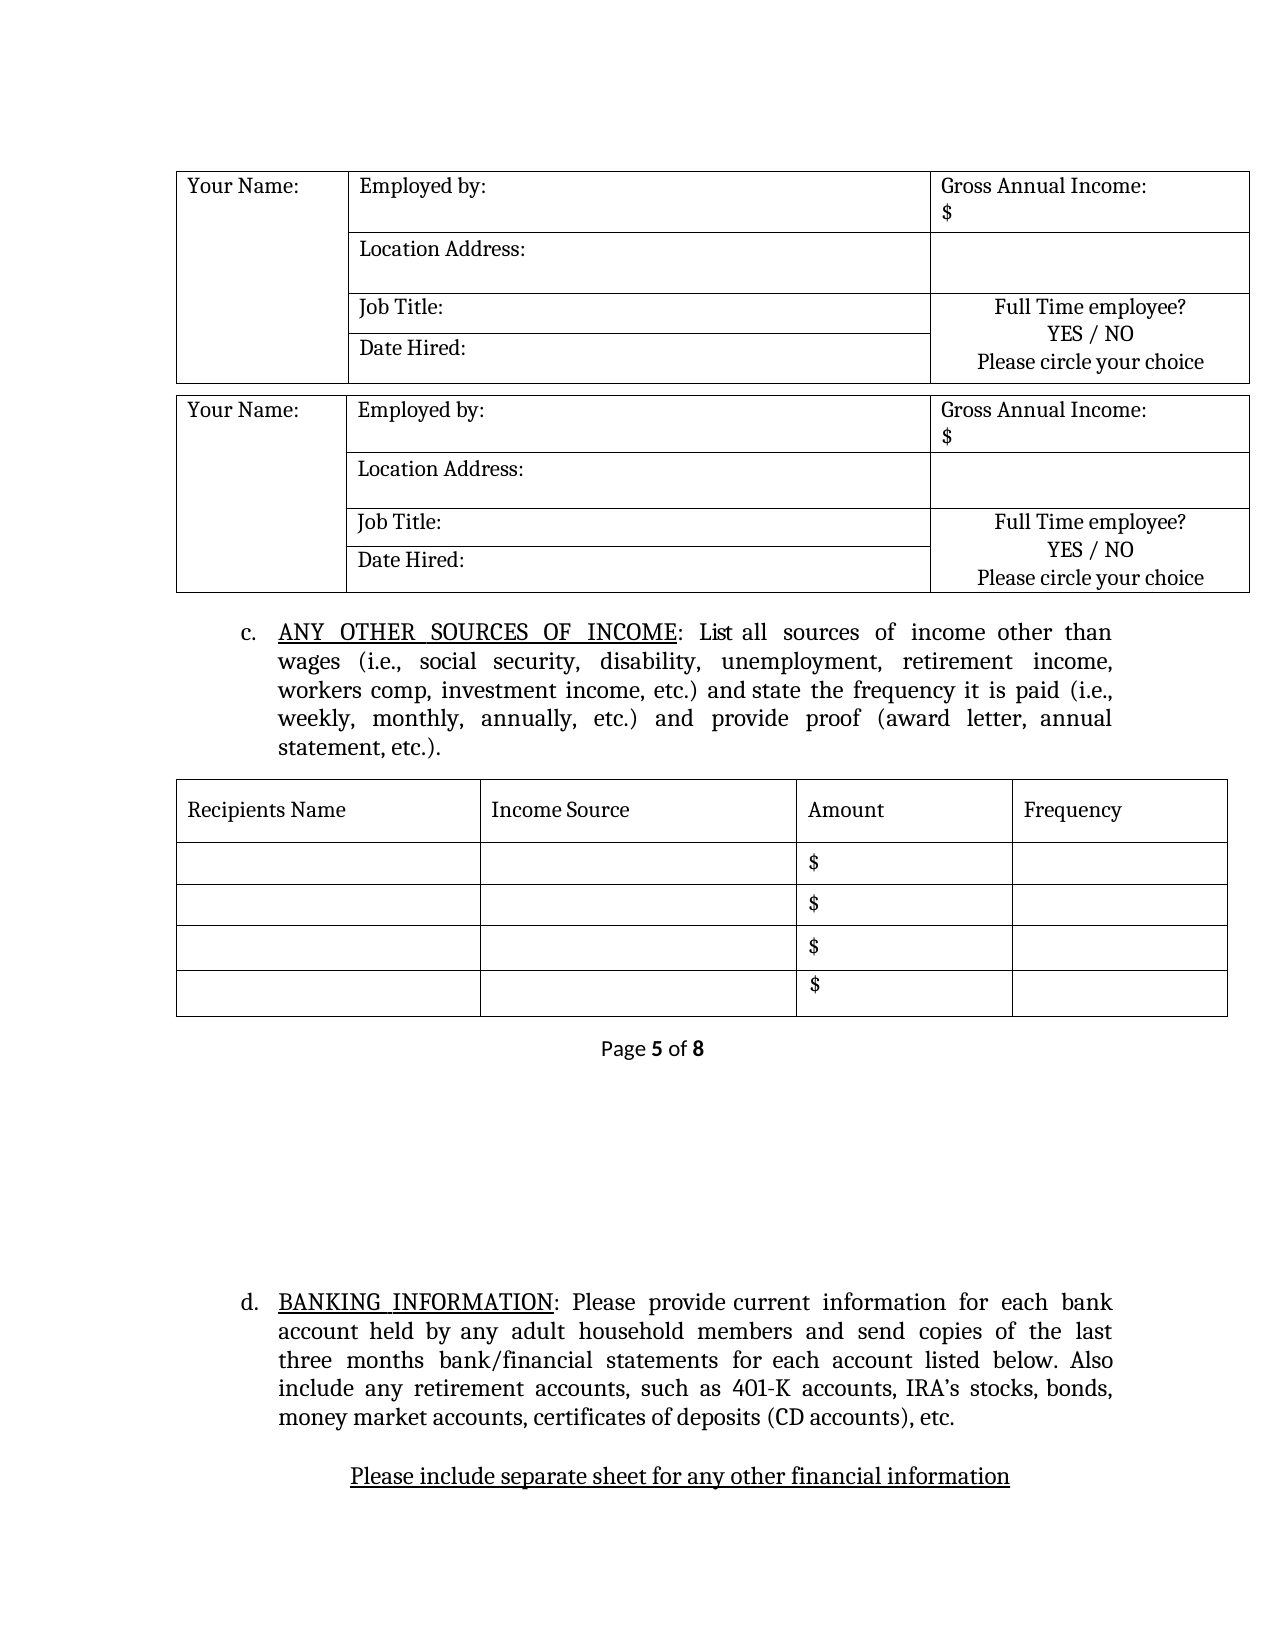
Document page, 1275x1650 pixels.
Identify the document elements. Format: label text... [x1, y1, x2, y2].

table_cell [1013, 971, 1227, 1016]
table_header Income Source [481, 780, 796, 842]
table_cell [1013, 843, 1227, 884]
table_header Employed by: [349, 172, 930, 232]
list BANKING INFORMATION: Please provide current information for each bank account held by any adult household members and send copies of the last three months bank/financial statements for each account listed below. Also include any retirement accounts, such as 401-K accounts, IRA’s stocks, bonds, money market accounts, certificates of deposits (CD accounts), etc. [241, 1288, 1113, 1432]
table_cell Date Hired: [347, 547, 930, 592]
table_header Recipients Name [177, 780, 480, 842]
table_cell [177, 885, 480, 925]
table_header Your Name: [177, 396, 346, 592]
table_cell [177, 843, 480, 884]
table_cell [481, 971, 796, 1016]
table_cell $ [797, 843, 1012, 884]
table_cell [177, 926, 480, 970]
table_cell $ [797, 885, 1012, 925]
table_header Amount [797, 780, 1012, 842]
list ANY OTHER SOURCES OF INCOME: List all sources of income other than wages (i.e., social security, disability, unemployment, retirement income, workers comp, investment income, etc.) and state the frequency it is paid (i.e., weekly, monthly, annually, etc.) and provide proof (award letter, annual statement, etc.). [241, 618, 1113, 762]
table_cell $ [797, 926, 1012, 970]
table_header Gross Annual Income: $ [931, 396, 1249, 452]
table_header Frequency [1013, 780, 1227, 842]
text Please include separate sheet for any other financial information [350, 1462, 1125, 1491]
table_header Your Name: [177, 172, 348, 383]
table_cell Full Time employee? YES / NO Please circle your choice [931, 509, 1249, 592]
table_cell [931, 453, 1249, 508]
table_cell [931, 294, 1249, 383]
table_cell [481, 843, 796, 884]
table_cell [1013, 885, 1227, 925]
table_cell Location Address: [349, 233, 930, 293]
table_cell Date Hired: [349, 334, 930, 383]
table_cell [931, 233, 1249, 293]
table_cell [481, 885, 796, 925]
table_cell [177, 971, 480, 1016]
text Page 5 of 8 [180, 1034, 1125, 1062]
table_cell $ [797, 971, 1012, 1016]
table_cell Location Address: [347, 453, 930, 508]
table_cell [481, 926, 796, 970]
table_cell [1013, 926, 1227, 970]
table_header Gross Annual Income: $ [931, 172, 1249, 232]
table_cell Job Title: [349, 294, 930, 333]
table_header Employed by: [347, 396, 930, 452]
table_cell Job Title: [347, 509, 930, 546]
